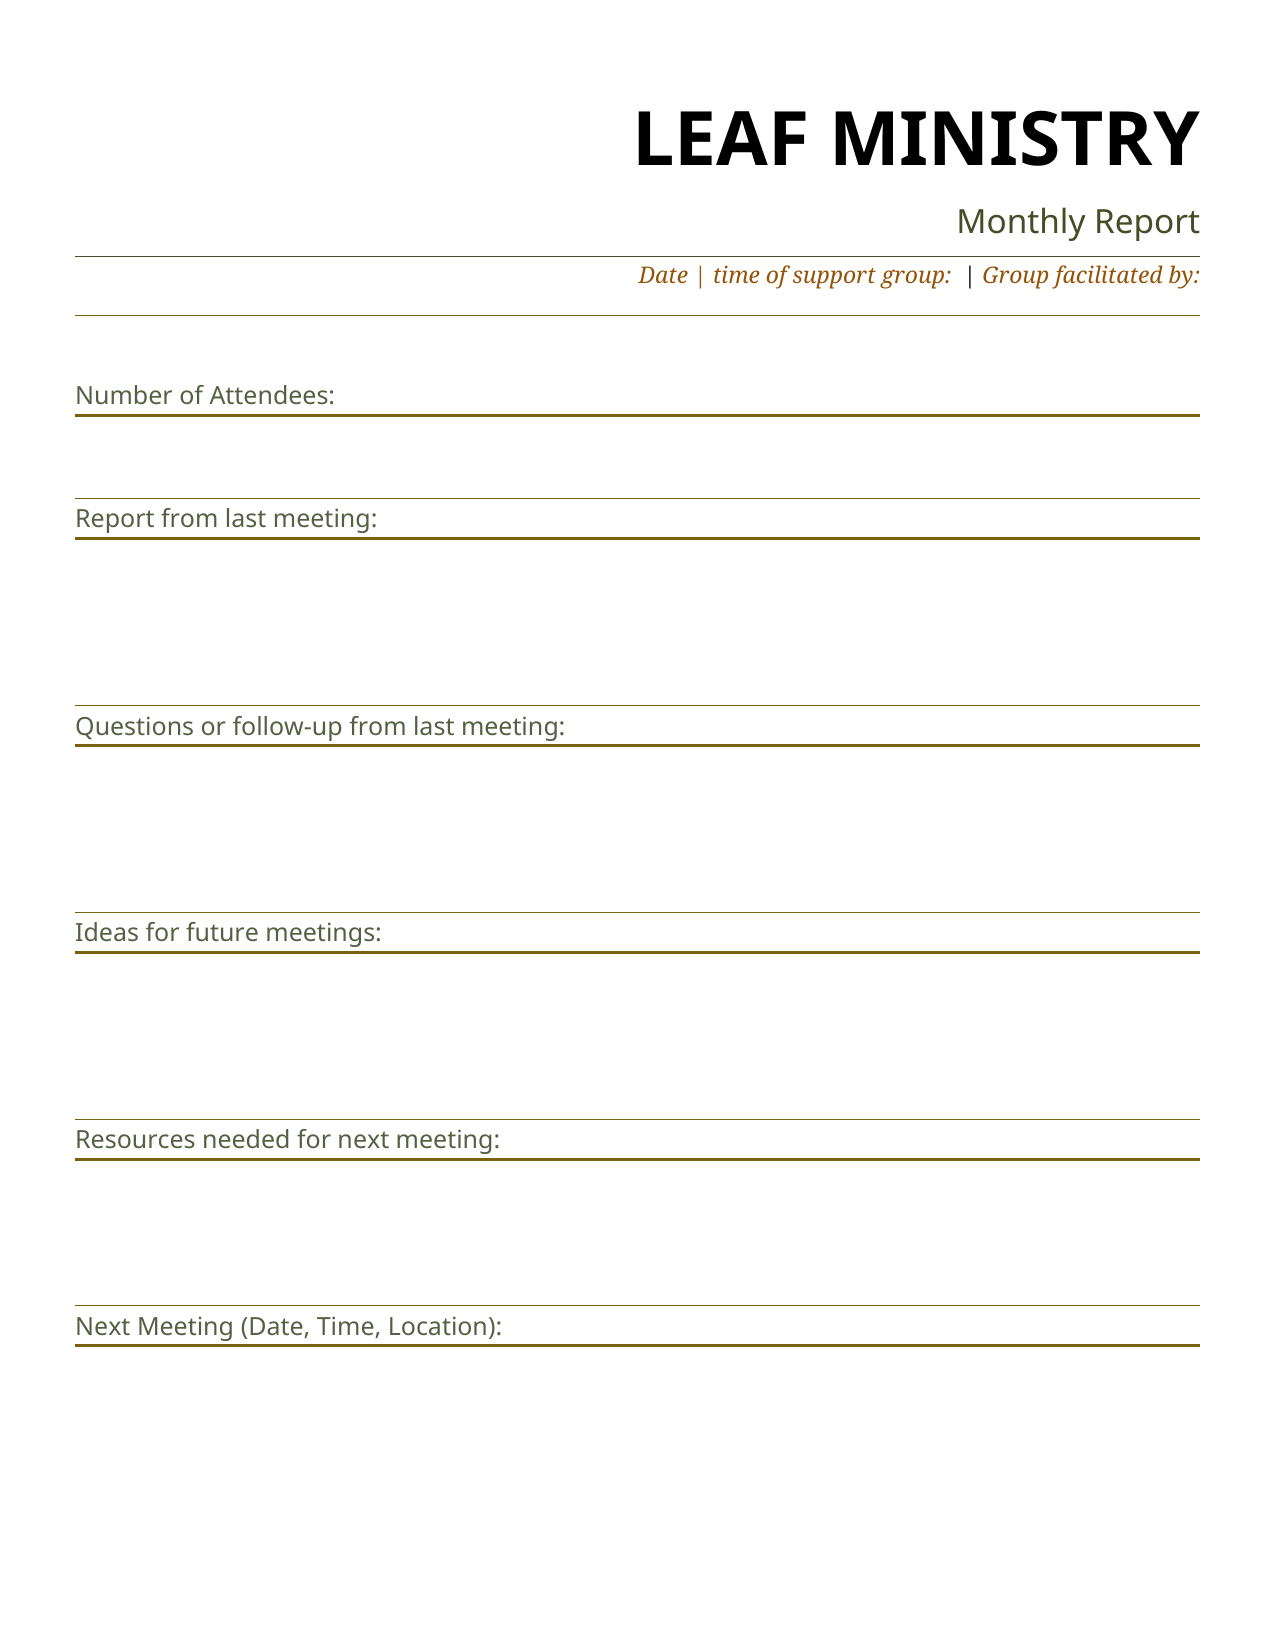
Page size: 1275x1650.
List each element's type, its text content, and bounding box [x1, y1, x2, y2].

subtitle Resources needed for next meeting: [75, 1120, 1200, 1158]
text of support group: | Group facilitated by: [75, 257, 1200, 290]
subtitle Monthly Report [75, 198, 1200, 243]
subtitle Number of Attendees: [75, 374, 1200, 414]
subtitle Ideas for future meetings: [75, 913, 1200, 951]
subtitle Report from last meeting: [75, 499, 1200, 537]
title Leaf ministry [75, 85, 1200, 188]
subtitle (Date, Time, Location): [75, 1306, 1200, 1344]
subtitle Questions or follow-up from last meeting: [75, 706, 1200, 744]
